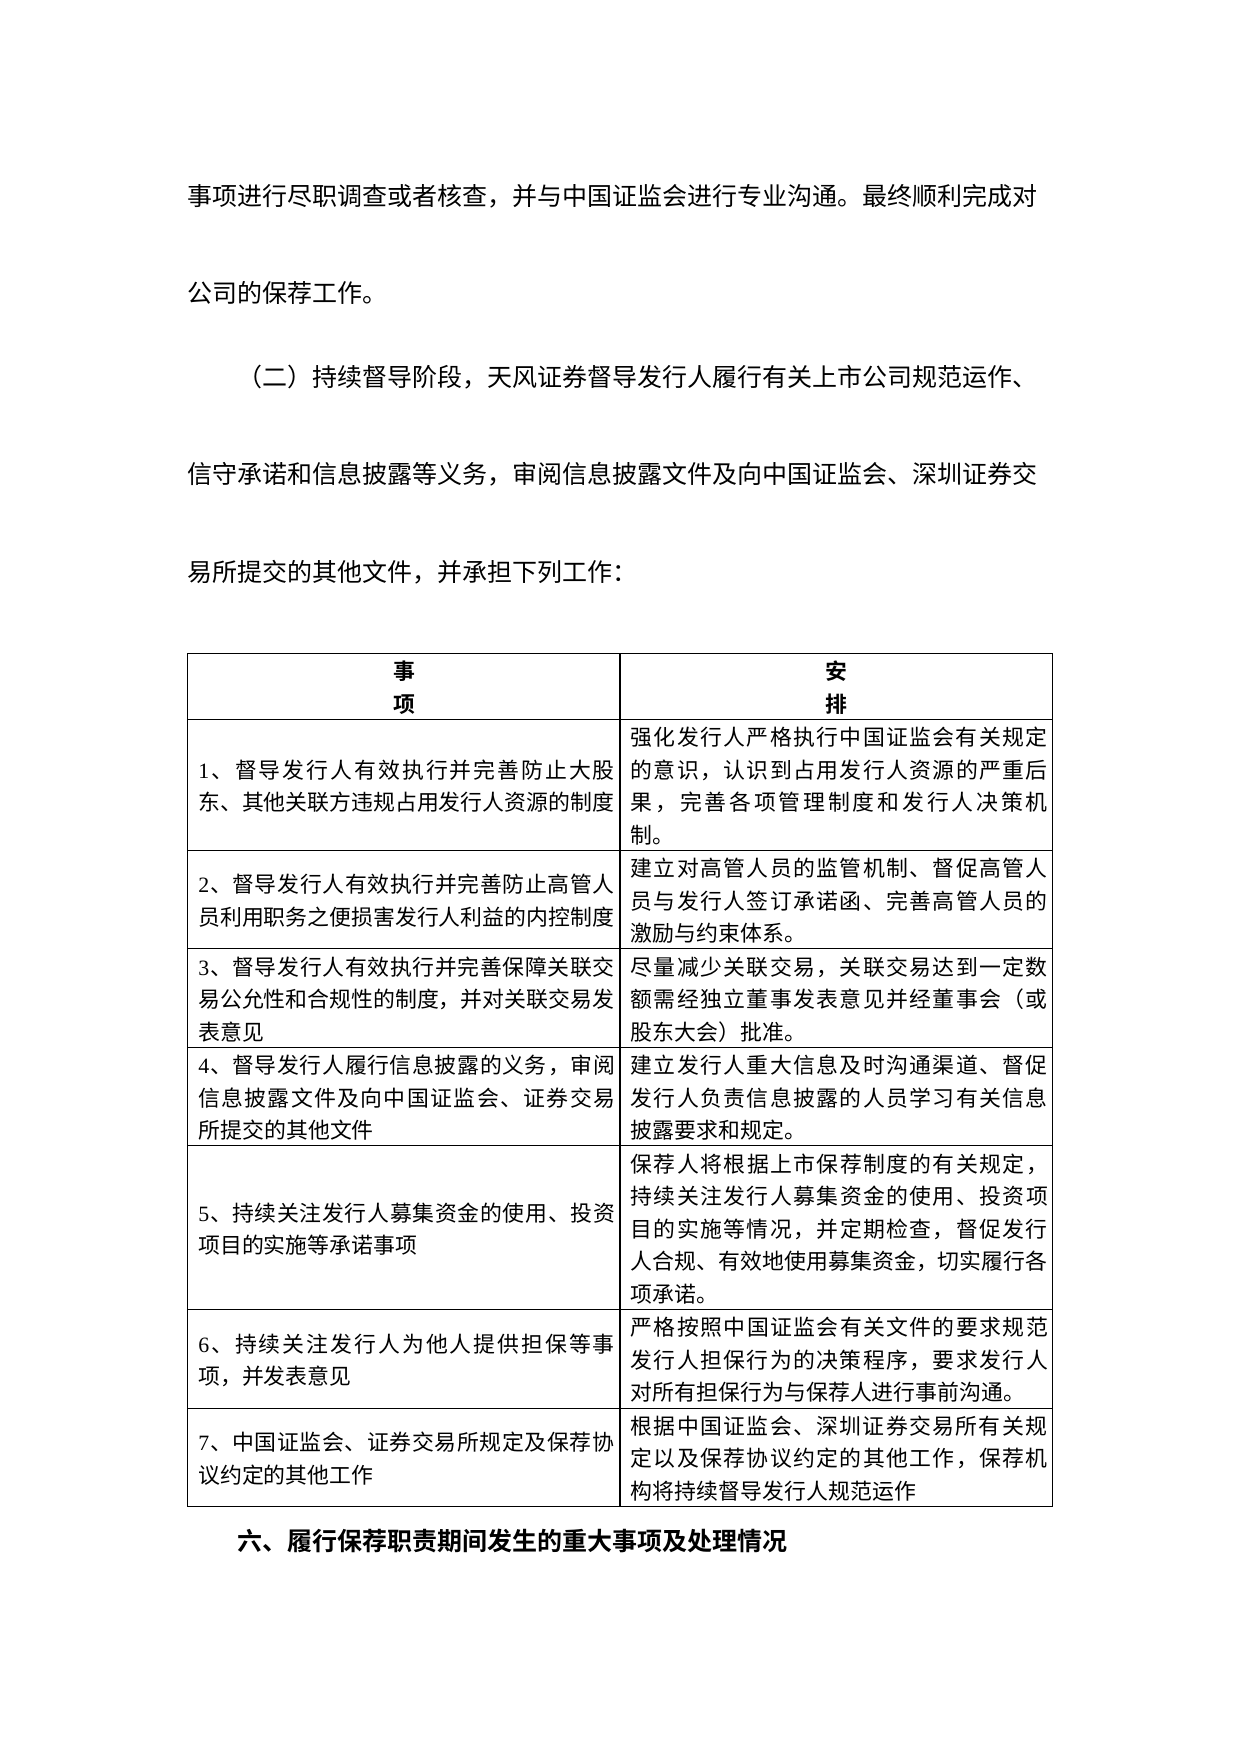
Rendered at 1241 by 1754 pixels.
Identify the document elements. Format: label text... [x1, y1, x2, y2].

table_cell 建立发行人重大信息及时沟通渠道、督促发行人负责信息披露的人员学习有关信息披露要求和规定。 [621, 1048, 1052, 1145]
table_cell 4、督导发行人履行信息披露的义务，审阅信息披露文件及向中国证监会、证券交易所提交的其他文件 [188, 1048, 619, 1145]
table_cell 保荐人将根据上市保荐制度的有关规定，持续关注发行人募集资金的使用、投资项目的实施等情况，并定期检查，督促发行人合规、有效地使用募集资金，切实履行各项承诺。 [621, 1146, 1052, 1309]
table_cell 严格按照中国证监会有关文件的要求规范发行人担保行为的决策程序，要求发行人对所有担保行为与保荐人进行事前沟通。 [621, 1310, 1052, 1407]
table_cell 强化发行人严格执行中国证监会有关规定的意识，认识到占用发行人资源的严重后果，完善各项管理制度和发行人决策机制。 [621, 720, 1052, 850]
table_cell 5、持续关注发行人募集资金的使用、投资项目的实施等承诺事项 [188, 1146, 619, 1309]
table_header 事项 [188, 654, 619, 719]
table_cell 7、中国证监会、证券交易所规定及保荐协议约定的其他工作 [188, 1409, 619, 1506]
table_header 安排 [621, 654, 1052, 719]
table_cell 6、持续关注发行人为他人提供担保等事项，并发表意见 [188, 1310, 619, 1407]
text 六、履行保荐职责期间发生的重大事项及处理情况 [187, 1507, 1053, 1572]
text （二）持续督导阶段，天风证券督导发行人履行有关上市公司规范运作、信守承诺和信息披露等义务，审阅信息披露文件及向中国证监会、深圳证券交易所提交的其他文件，并承担下列工作： [187, 343, 1053, 603]
table_cell 2、督导发行人有效执行并完善防止高管人员利用职务之便损害发行人利益的内控制度 [188, 851, 619, 948]
table_cell 1、督导发行人有效执行并完善防止大股东、其他关联方违规占用发行人资源的制度 [188, 720, 619, 850]
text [187, 162, 1053, 324]
table_cell 根据中国证监会、深圳证券交易所有关规定以及保荐协议约定的其他工作，保荐机构将持续督导发行人规范运作 [621, 1409, 1052, 1506]
table_cell 建立对高管人员的监管机制、督促高管人员与发行人签订承诺函、完善高管人员的激励与约束体系。 [621, 851, 1052, 948]
table_cell 3、督导发行人有效执行并完善保障关联交易公允性和合规性的制度，并对关联交易发表意见 [188, 949, 619, 1047]
table_cell 尽量减少关联交易，关联交易达到一定数额需经独立董事发表意见并经董事会（或股东大会）批准。 [621, 949, 1052, 1047]
